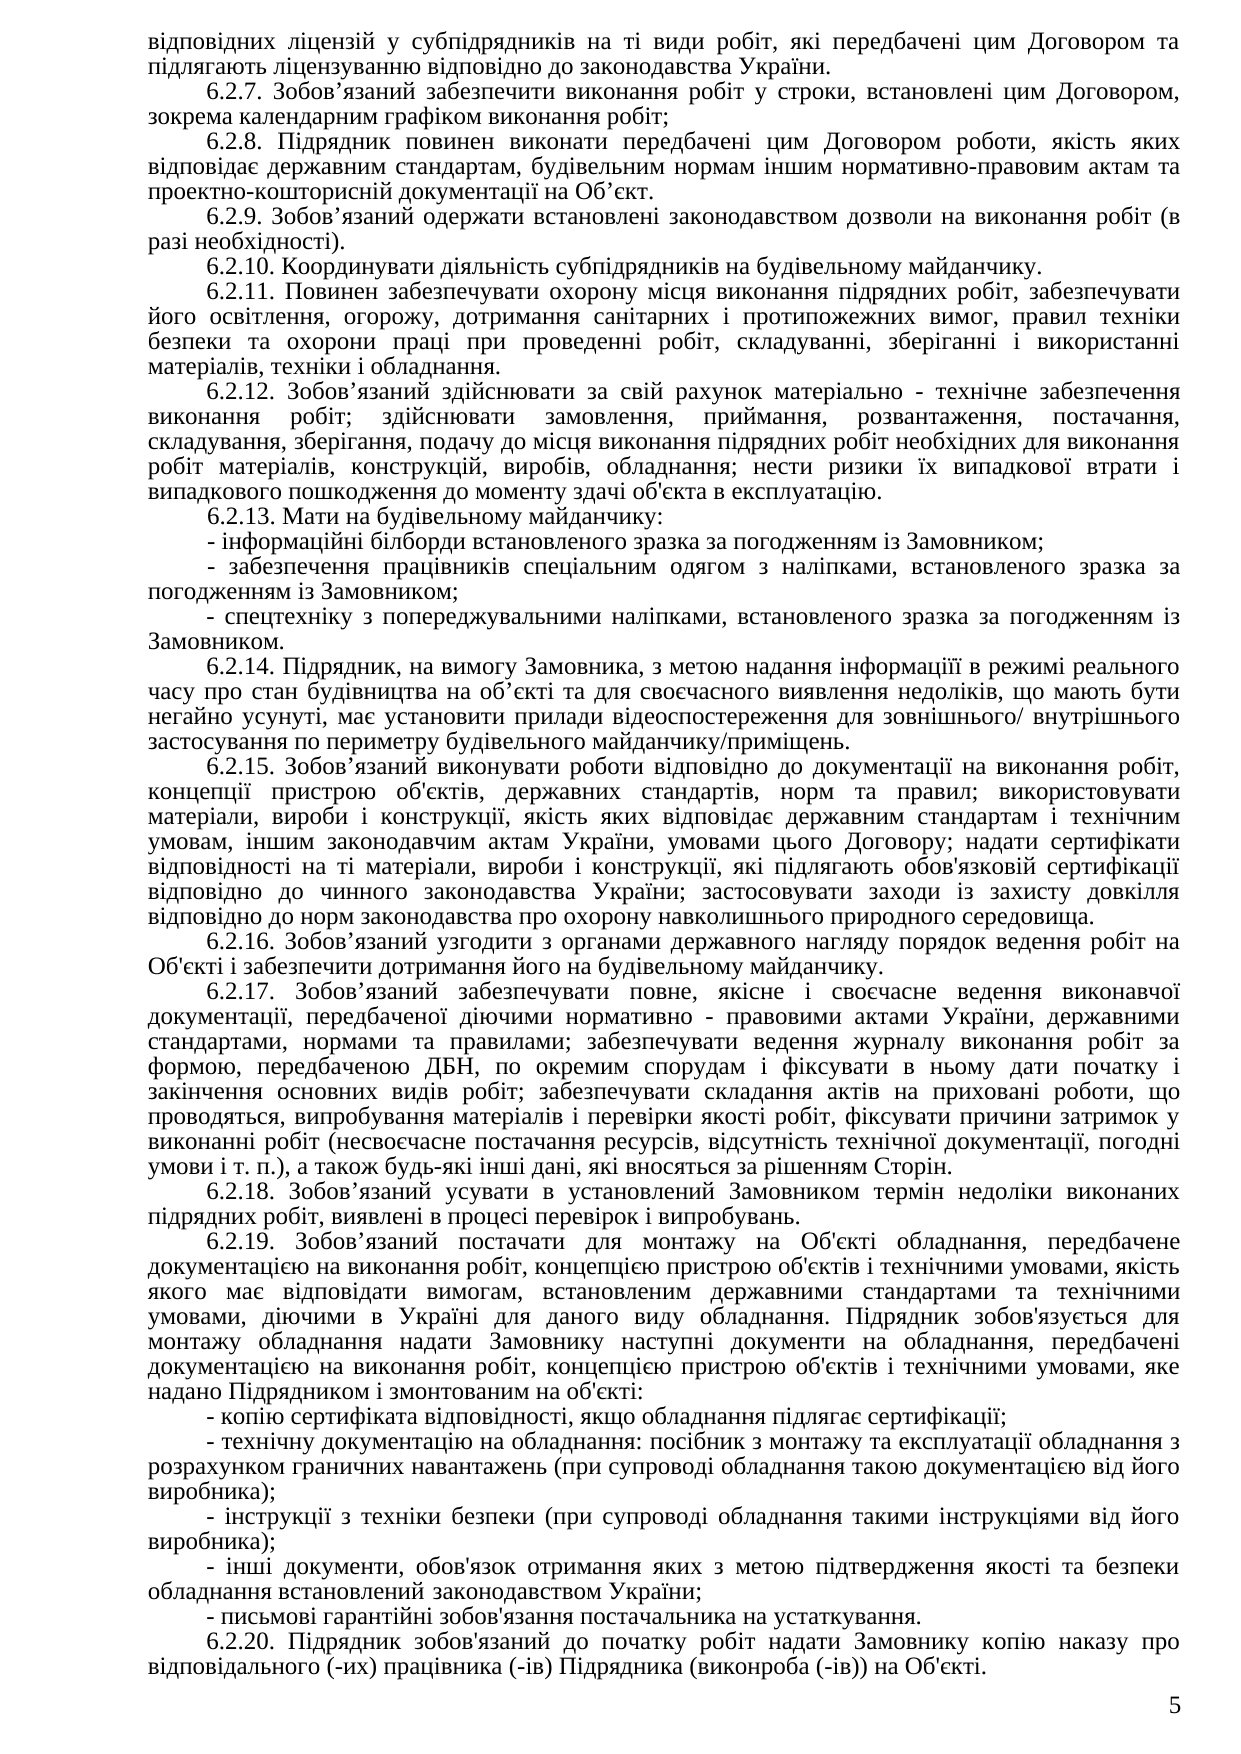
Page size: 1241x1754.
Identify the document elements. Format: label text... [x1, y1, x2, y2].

text 6.2.15. Зобов’язаний виконувати роботи відповідно до документації на виконання робіт, концепції пристрою об'єктів, державних стандартів, норм та правил; використовувати матеріали, вироби і конструкції, якість яких відповідає державним стандартам і технічним умовам, іншим законодавчим актам України, умовами цього Договору; надати сертифікати відповідності на ті матеріали, вироби і конструкції, які підлягають обов'язковій сертифікації відповідно до чинного законодавства України; застосовувати заходи із захисту довкілля відповідно до норм законодавства про охорону навколишнього природного середовища. [148, 754, 1181, 929]
text 6.2.13. Мати на будівельному майданчику: [148, 504, 1181, 529]
text - технічну документацію на обладнання: посібник з монтажу та експлуатації обладнання з розрахунком граничних навантажень (при супроводі обладнання такою документацією від його виробника); [148, 1429, 1181, 1504]
text - інші документи, обов'язок отримання яких з метою підтвердження якості та безпеки обладнання встановлений законодавством України; [148, 1554, 1181, 1604]
text 6.2.11. Повинен забезпечувати охорону місця виконання підрядних робіт, забезпечувати його освітлення, огорожу, дотримання санітарних і протипожежних вимог, правил техніки безпеки та охорони праці при проведенні робіт, складуванні, зберіганні і використанні матеріалів, техніки і обладнання. [148, 279, 1181, 379]
text - інформаційні білборди встановленого зразка за погодженням із Замовником; [148, 529, 1181, 554]
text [148, 29, 1181, 79]
text - забезпечення працівників спеціальним одягом з наліпками, встановленого зразка за погодженням із Замовником; [148, 554, 1181, 604]
text - письмові гарантійні зобов'язання постачальника на устаткування. [148, 1604, 1181, 1629]
text 6.2.14. Підрядник, на вимогу Замовника, з метою надання інформаціїї в режимі реального часу про стан будівництва на об’єкті та для своєчасного виявлення недоліків, що мають бути негайно усунуті, має установити прилади відеоспостереження для зовнішнього/ внутрішнього застосування по периметру будівельного майданчику/приміщень. [148, 654, 1181, 754]
text - інструкції з техніки безпеки (при супроводі обладнання такими інструкціями від його виробника); [148, 1504, 1181, 1554]
text 6.2.20. Підрядник зобов'язаний до початку робіт надати Замовнику копію наказу про відповідального (-их) працівника (-ів) Підрядника (виконроба (-ів)) на Об'єкті. [148, 1629, 1181, 1679]
text 6.2.8. Підрядник повинен виконати передбачені цим Договором роботи, якість яких відповідає державним стандартам, будівельним нормам іншим нормативно-правовим актам та проектно-кошторисній документації на Об’єкт. [148, 129, 1181, 204]
text 6.2.17. Зобов’язаний забезпечувати повне, якісне і своєчасне ведення виконавчої документації, передбаченої діючими нормативно - правовими актами України, державними стандартами, нормами та правилами; забезпечувати ведення журналу виконання робіт за формою, передбаченою ДБН, по окремим спорудам і фіксувати в ньому дати початку і закінчення основних видів робіт; забезпечувати складання актів на приховані роботи, що проводяться, випробування матеріалів і перевірки якості робіт, фіксувати причини затримок у виконанні робіт (несвоєчасне постачання ресурсів, відсутність технічної документації, погодні умови і т. п.), а також будь-які інші дані, які вносяться за рішенням Сторін. [148, 979, 1181, 1179]
text 6.2.7. Зобов’язаний забезпечити виконання робіт у строки, встановлені цим Договором, зокрема календарним графіком виконання робіт; [148, 79, 1181, 129]
text - копію сертифіката відповідності, якщо обладнання підлягає сертифікації; [148, 1404, 1181, 1429]
text 6.2.16. Зобов’язаний узгодити з органами державного нагляду порядок ведення робіт на Об'єкті і забезпечити дотримання його на будівельному майданчику. [148, 929, 1181, 979]
text 6.2.12. Зобов’язаний здійснювати за свій рахунок матеріально - технічне забезпечення виконання робіт; здійснювати замовлення, приймання, розвантаження, постачання, складування, зберігання, подачу до місця виконання підрядних робіт необхідних для виконання робіт матеріалів, конструкцій, виробів, обладнання; нести ризики їх випадкової втрати і випадкового пошкодження до моменту здачі об'єкта в експлуатацію. [148, 379, 1181, 504]
text 6.2.18. Зобов’язаний усувати в установлений Замовником термін недоліки виконаних підрядних робіт, виявлені в процесі перевірок і випробувань. [148, 1179, 1181, 1229]
text - спецтехніку з попереджувальними наліпками, встановленого зразка за погодженням із Замовником. [148, 604, 1181, 654]
text 6.2.10. Координувати діяльність субпідрядників на будівельному майданчику. [148, 254, 1181, 279]
text 6.2.19. Зобов’язаний постачати для монтажу на Об'єкті обладнання, передбачене документацією на виконання робіт, концепцією пристрою об'єктів і технічними умовами, якість якого має відповідати вимогам, встановленим державними стандартами та технічними умовами, діючими в Україні для даного виду обладнання. Підрядник зобов'язується для монтажу обладнання надати Замовнику наступні документи на обладнання, передбачені документацією на виконання робіт, концепцією пристрою об'єктів і технічними умовами, яке надано Підрядником і змонтованим на об'єкті: [148, 1229, 1181, 1404]
text 6.2.9. Зобов’язаний одержати встановлені законодавством дозволи на виконання робіт (в разі необхідності). [148, 204, 1181, 254]
